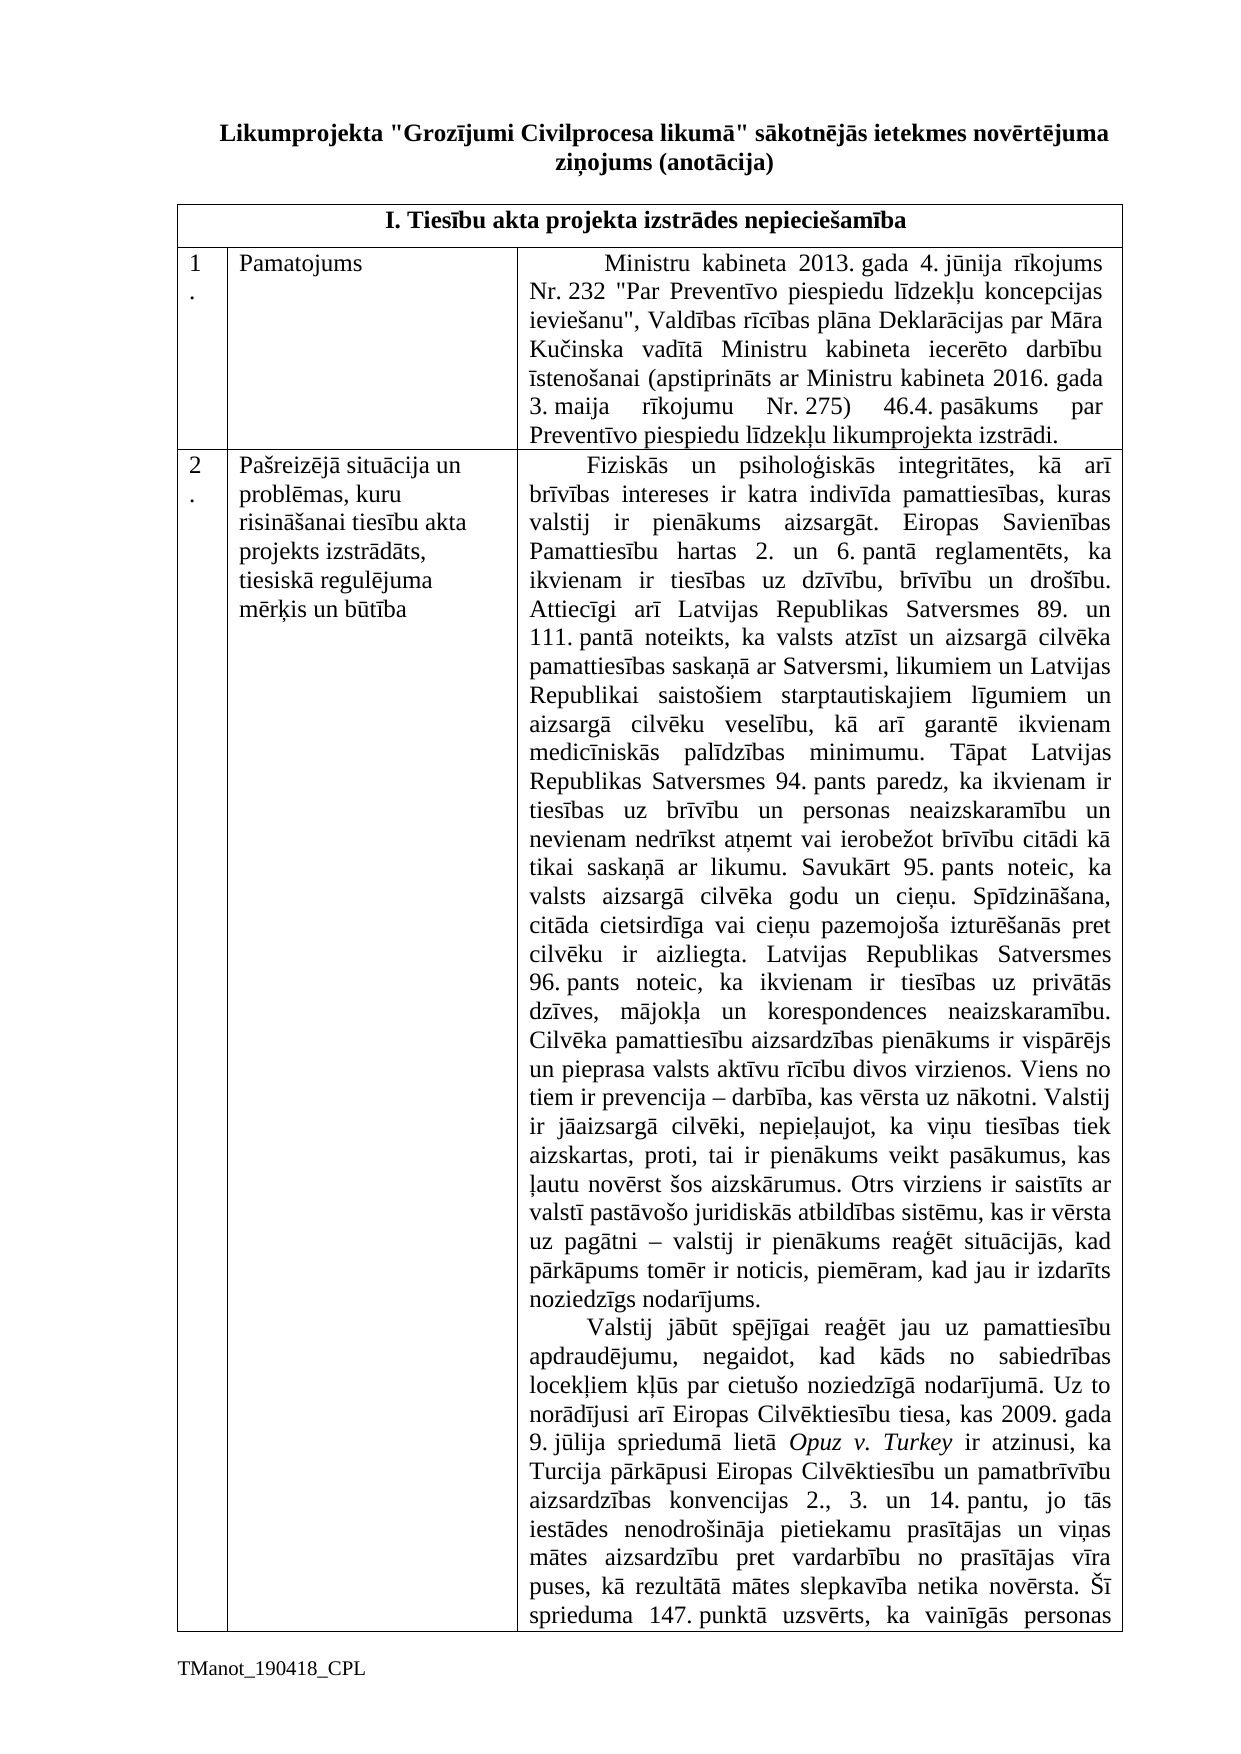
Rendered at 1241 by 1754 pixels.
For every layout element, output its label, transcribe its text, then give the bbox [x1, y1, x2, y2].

table_cell Pašreizējā situācija un problēmas, kuru risināšanai tiesību akta projekts izstrādāts, tiesiskā regulējuma mērķis un būtība [228, 450, 517, 1631]
table_cell Pamatojums [228, 248, 517, 449]
table_cell 2. [178, 450, 227, 1631]
table_cell 1. [178, 248, 227, 449]
table_cell Ministru kabineta 2013. gada 4. jūnija rīkojums Nr. 232 "Par Preventīvo piespiedu līdzekļu koncepcijas ieviešanu", Valdības rīcības plāna Deklarācijas par Māra Kučinska vadītā Ministru kabineta iecerēto darbību īstenošanai (apstiprināts ar Ministru kabineta 2016. gada 3. maija rīkojumu Nr. 275) 46.4. pasākums par Preventīvo piespiedu līdzekļu likumprojekta izstrādi. [518, 248, 1122, 449]
table_header I. Tiesību akta projekta izstrādes nepieciešamība [178, 205, 1122, 247]
text Likumprojekta "Grozījumi Civilprocesa likumā" sākotnējās ietekmes novērtējuma ziņojums (anotācija) [177, 118, 1152, 176]
